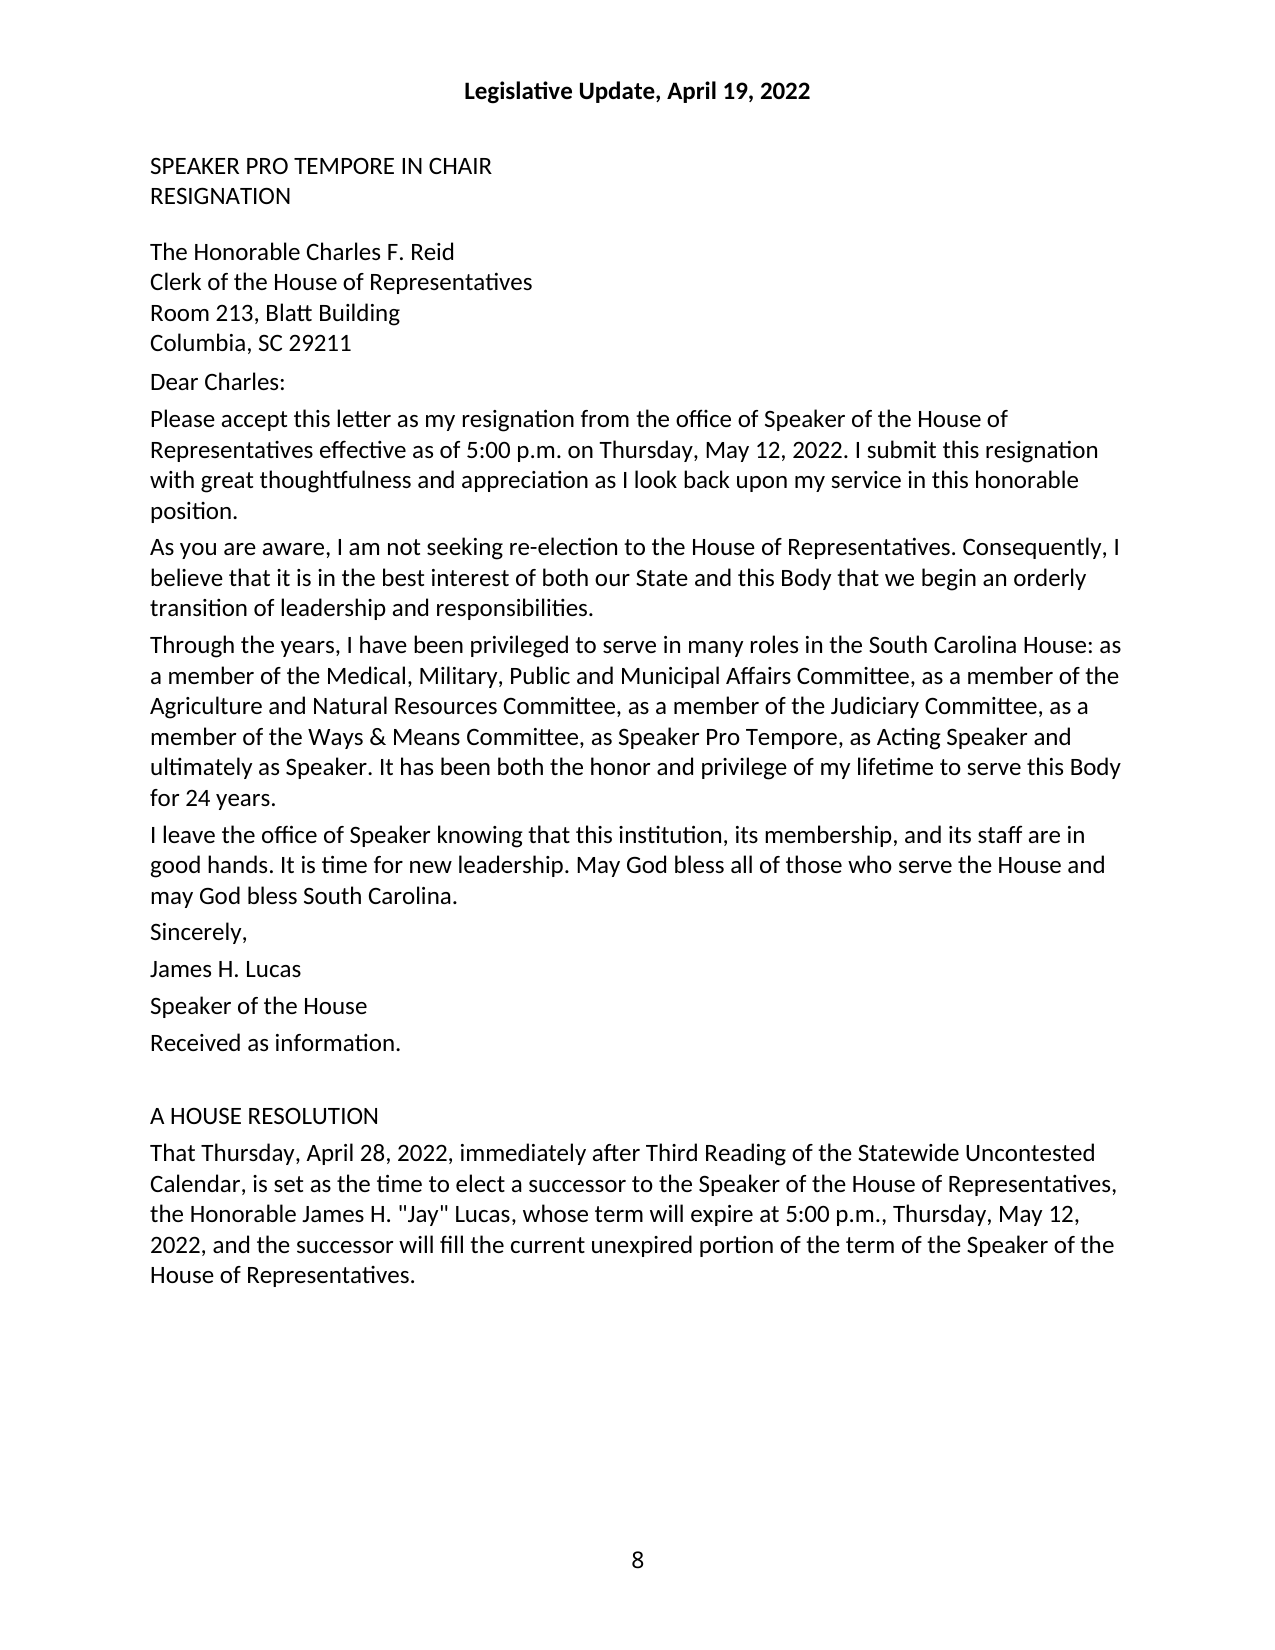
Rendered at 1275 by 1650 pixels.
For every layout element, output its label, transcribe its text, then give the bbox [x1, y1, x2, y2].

text Received as information. [150, 1027, 1125, 1057]
text Clerk of the House of Representatives [150, 267, 1125, 297]
text Through the years, I have been privileged to serve in many roles in the South Carolina House: as a member of the Medical, Military, Public and Municipal Affairs Committee, as a member of the Agriculture and Natural Resources Committee, as a member of the Judiciary Committee, as a member of the Ways & Means Committee, as Speaker Pro Tempore, as Acting Speaker and ultimately as Speaker. It has been both the honor and privilege of my lifetime to serve this Body for 24 years. [150, 629, 1125, 812]
text Speaker of the House [150, 990, 1125, 1021]
text RESIGNATION [150, 181, 1125, 211]
text Room 213, Blatt Building [150, 297, 1125, 328]
text Sincerely, [150, 917, 1125, 947]
text That Thursday, April 28, 2022, immediately after Third Reading of the Statewide Uncontested Calendar, is set as the time to elect a successor to the Speaker of the House of Representatives, the Honorable James H. "Jay" Lucas, whose term will expire at 5:00 p.m., Thursday, May 12, 2022, and the successor will fill the current unexpired portion of the term of the Speaker of the House of Representatives. [150, 1137, 1125, 1290]
text I leave the office of Speaker knowing that this institution, its membership, and its staff are in good hands. It is time for new leadership. May God bless all of those who serve the House and may God bless South Carolina. [150, 819, 1125, 910]
text SPEAKER PRO TEMPORE IN CHAIR [150, 150, 1125, 181]
text A HOUSE RESOLUTION [150, 1100, 1125, 1131]
text As you are aware, I am not seeking re-election to the House of Representatives. Consequently, I believe that it is in the best interest of both our State and this Body that we begin an orderly transition of leadership and responsibilities. [150, 532, 1125, 623]
text Please accept this letter as my resignation from the office of Speaker of the House of Representatives effective as of 5:00 p.m. on Thursday, May 12, 2022. I submit this resignation with great thoughtfulness and appreciation as I look back upon my service in this honorable position. [150, 403, 1125, 525]
text James H. Lucas [150, 953, 1125, 984]
text The Honorable Charles F. Reid [150, 236, 1125, 267]
text Columbia, SC 29211 [150, 328, 1125, 358]
text Dear Charles: [150, 366, 1125, 397]
